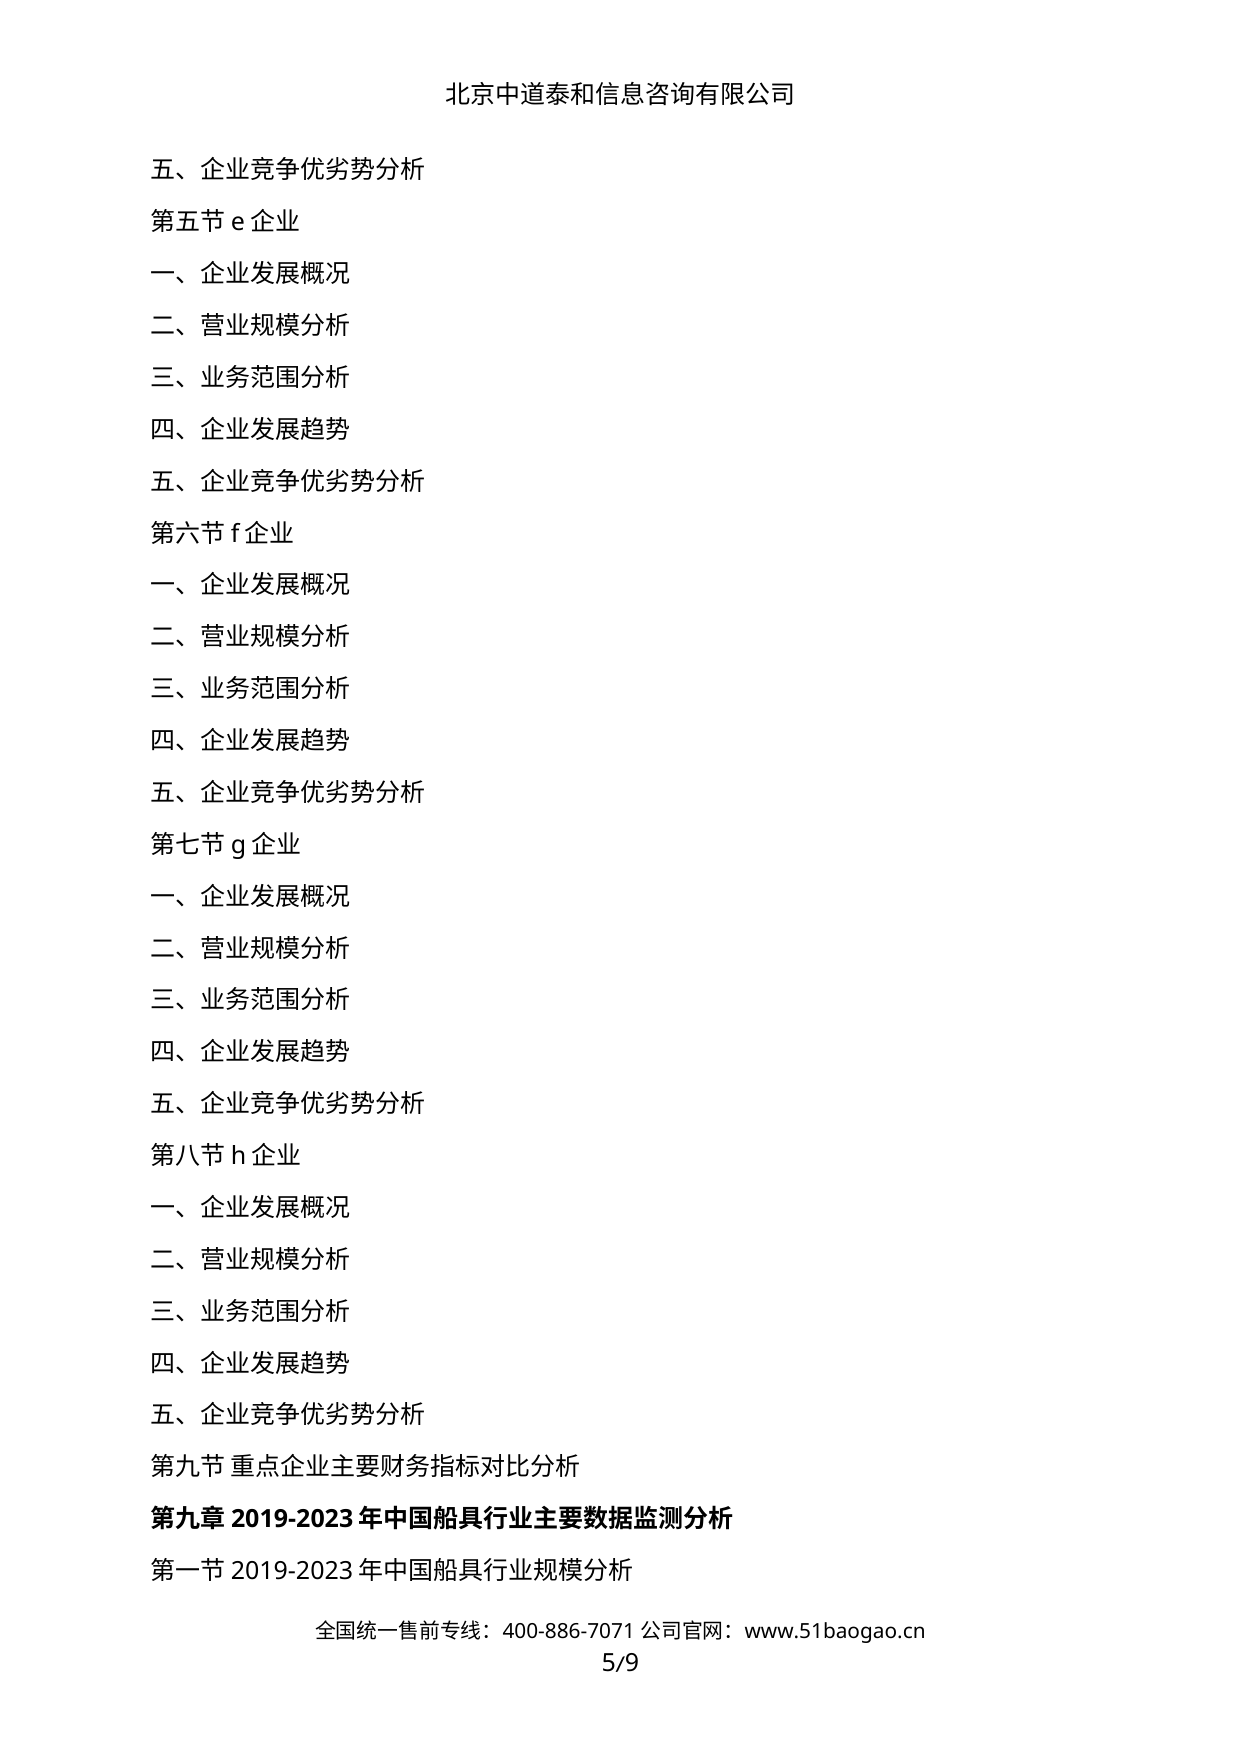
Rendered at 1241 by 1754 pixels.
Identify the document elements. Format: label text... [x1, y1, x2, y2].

text 一、企业发展概况 [150, 1187, 1090, 1224]
text 五、企业竞争优劣势分析 [150, 461, 1090, 497]
text 二、营业规模分析 [150, 1239, 1090, 1276]
text 第九章 2019-2023年中国船具行业主要数据监测分析 [150, 1499, 1090, 1535]
text 第七节 g企业 [150, 824, 1090, 861]
text 五、企业竞争优劣势分析 [150, 1395, 1090, 1431]
text 四、企业发展趋势 [150, 409, 1090, 446]
text 第六节 f企业 [150, 513, 1090, 549]
text 四、企业发展趋势 [150, 721, 1090, 757]
text 一、企业发展概况 [150, 565, 1090, 601]
text 四、企业发展趋势 [150, 1032, 1090, 1068]
text 三、业务范围分析 [150, 669, 1090, 705]
text 五、企业竞争优劣势分析 [150, 1084, 1090, 1120]
text 四、企业发展趋势 [150, 1343, 1090, 1379]
text 第九节 重点企业主要财务指标对比分析 [150, 1447, 1090, 1483]
text 一、企业发展概况 [150, 876, 1090, 912]
text 三、业务范围分析 [150, 357, 1090, 394]
text 五、企业竞争优劣势分析 [150, 150, 1090, 186]
text 五、企业竞争优劣势分析 [150, 772, 1090, 809]
text 三、业务范围分析 [150, 980, 1090, 1016]
text 一、企业发展概况 [150, 254, 1090, 290]
text 二、营业规模分析 [150, 928, 1090, 964]
text 第八节 h企业 [150, 1136, 1090, 1172]
text 第五节 e企业 [150, 202, 1090, 238]
text 二、营业规模分析 [150, 617, 1090, 653]
text 三、业务范围分析 [150, 1291, 1090, 1327]
text 第一节 2019-2023年中国船具行业规模分析 [150, 1551, 1090, 1587]
text 二、营业规模分析 [150, 306, 1090, 342]
